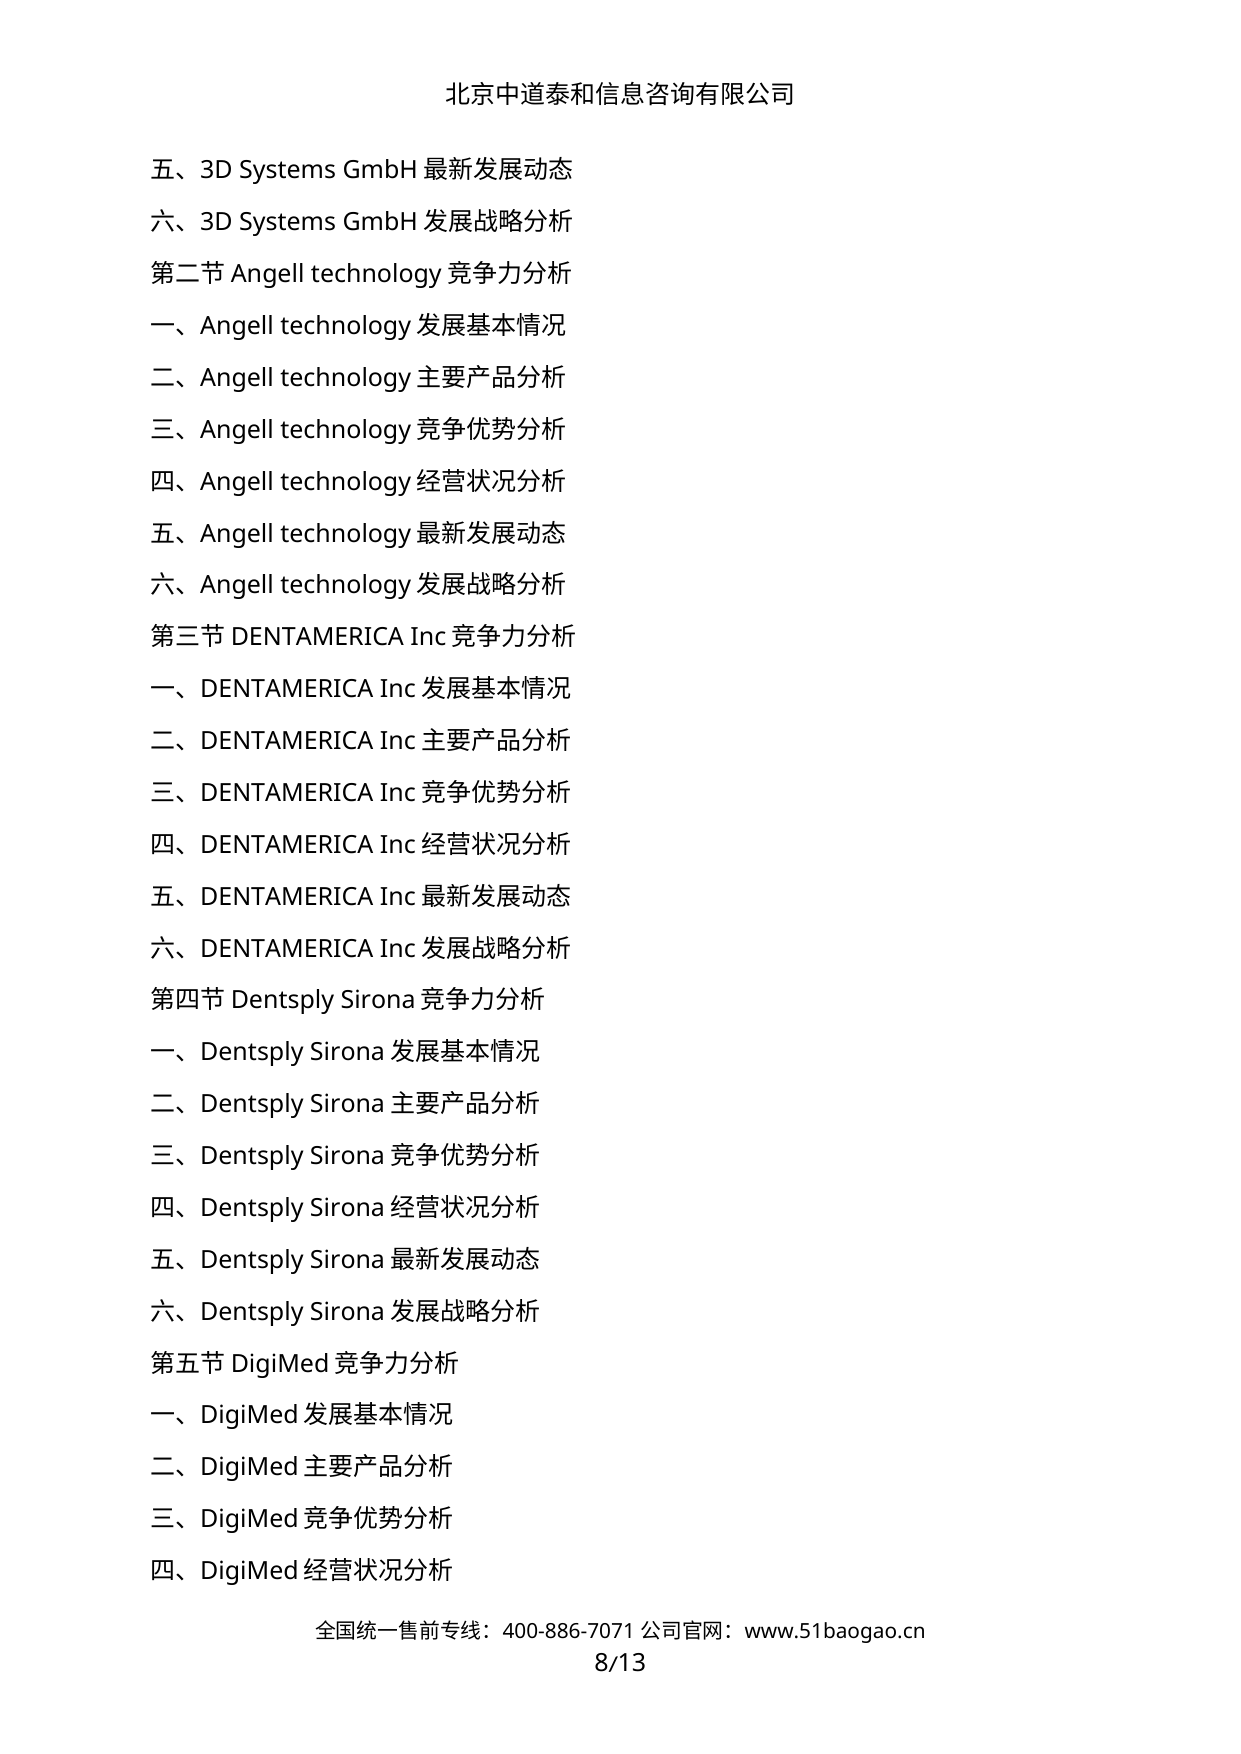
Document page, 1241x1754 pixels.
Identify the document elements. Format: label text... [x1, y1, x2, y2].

text 二、Angell technology主要产品分析 [150, 357, 1090, 394]
text 三、Angell technology竞争优势分析 [150, 409, 1090, 446]
text 五、3D Systems GmbH最新发展动态 [150, 150, 1090, 186]
text 一、Dentsply Sirona发展基本情况 [150, 1032, 1090, 1068]
text 第二节 Angell technology竞争力分析 [150, 254, 1090, 290]
text 二、DENTAMERICA Inc主要产品分析 [150, 721, 1090, 757]
text 四、Angell technology经营状况分析 [150, 461, 1090, 497]
text 四、DENTAMERICA Inc经营状况分析 [150, 824, 1090, 861]
text 第三节 DENTAMERICA Inc竞争力分析 [150, 617, 1090, 653]
text 一、Angell technology发展基本情况 [150, 306, 1090, 342]
text 一、DigiMed发展基本情况 [150, 1395, 1090, 1431]
text 六、DENTAMERICA Inc发展战略分析 [150, 928, 1090, 964]
text 三、Dentsply Sirona竞争优势分析 [150, 1136, 1090, 1172]
text 三、DigiMed竞争优势分析 [150, 1499, 1090, 1535]
text 三、DENTAMERICA Inc竞争优势分析 [150, 772, 1090, 809]
text 第五节 DigiMed竞争力分析 [150, 1343, 1090, 1379]
text 五、Angell technology最新发展动态 [150, 513, 1090, 549]
text 第四节 Dentsply Sirona竞争力分析 [150, 980, 1090, 1016]
text 二、DigiMed主要产品分析 [150, 1447, 1090, 1483]
text 一、DENTAMERICA Inc发展基本情况 [150, 669, 1090, 705]
text 六、Dentsply Sirona发展战略分析 [150, 1291, 1090, 1327]
text 五、DENTAMERICA Inc最新发展动态 [150, 876, 1090, 912]
text 四、DigiMed经营状况分析 [150, 1551, 1090, 1587]
text 六、Angell technology发展战略分析 [150, 565, 1090, 601]
text 六、3D Systems GmbH发展战略分析 [150, 202, 1090, 238]
text 五、Dentsply Sirona最新发展动态 [150, 1239, 1090, 1276]
text 二、Dentsply Sirona主要产品分析 [150, 1084, 1090, 1120]
text 四、Dentsply Sirona经营状况分析 [150, 1187, 1090, 1224]
